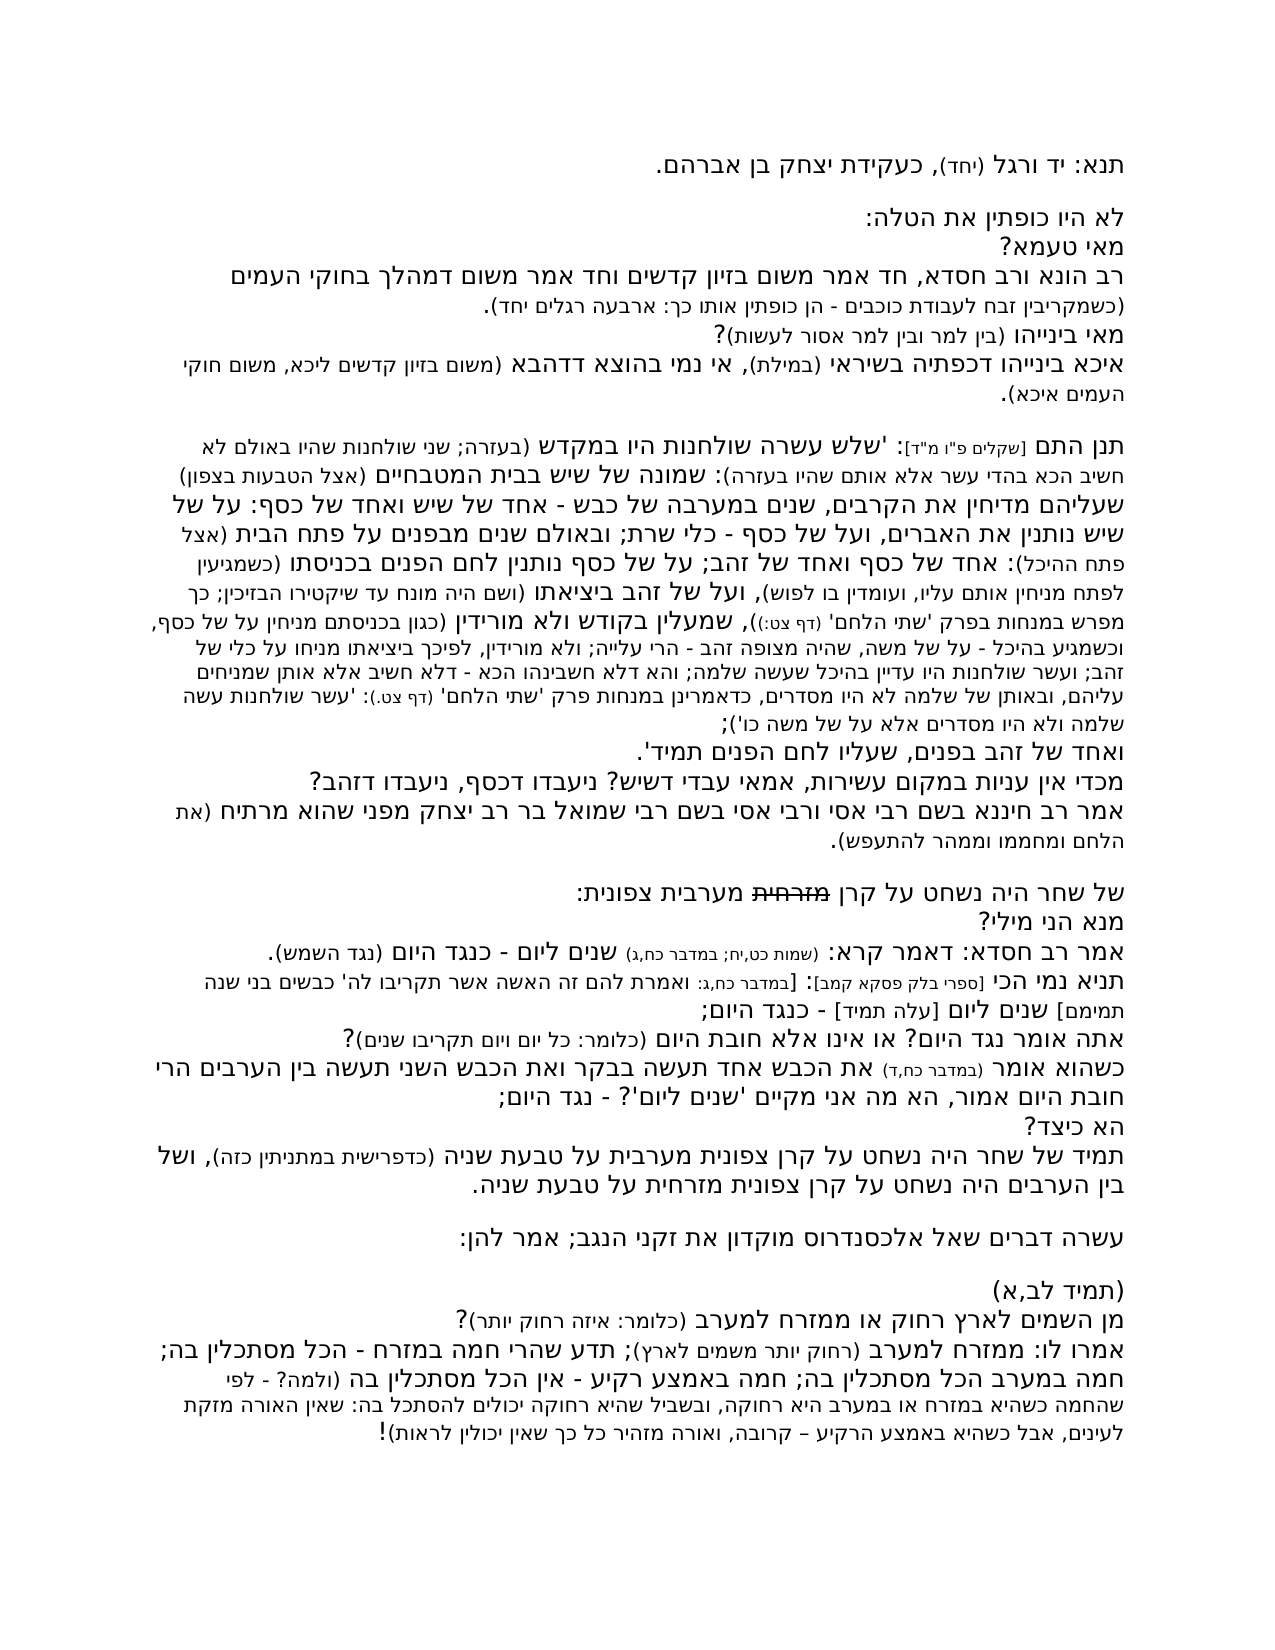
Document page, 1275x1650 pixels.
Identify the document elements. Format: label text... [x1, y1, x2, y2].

text איכא בינייהו דכפתיה בשיראי (במילת), אי נמי בהוצא דדהבא (משום בזיון קדשים ליכא, משום חוקי העמים איכא). [150, 349, 1125, 407]
text עשרה דברים שאל אלכסנדרוס מוקדון את זקני הנגב; אמר להן: [150, 1223, 1125, 1252]
text אתה אומר נגד היום? או אינו אלא חובת היום (כלומר: כל יום ויום תקריבו שנים)? [150, 1024, 1125, 1053]
text מאי בינייהו (בין למר ובין למר אסור לעשות)? [150, 320, 1125, 349]
text אמר רב חסדא: דאמר קרא: (שמות כט,יח; במדבר כח,ג) שנים ליום - כנגד היום (נגד השמש). [150, 937, 1125, 966]
text מאי טעמא? [150, 232, 1125, 262]
text מן השמים לארץ רחוק או ממזרח למערב (כלומר: איזה רחוק יותר)? [150, 1306, 1125, 1335]
text (תמיד לב,א) [150, 1276, 1125, 1306]
text הא כיצד? [150, 1112, 1125, 1141]
text מנא הני מילי? [150, 907, 1125, 937]
text לא היו כופתין את הטלה: [150, 203, 1125, 232]
text רב הונא ורב חסדא, חד אמר משום בזיון קדשים וחד אמר משום דמהלך בחוקי העמים (כשמקריבין זבח לעבודת כוכבים - הן כופתין אותו כך: ארבעה רגלים יחד). [150, 262, 1125, 320]
text תמיד של שחר היה נשחט על קרן צפונית מערבית על טבעת שניה (כדפרישית במתניתין כזה), ושל בין הערבים היה נשחט על קרן צפונית מזרחית על טבעת שניה. [150, 1141, 1125, 1199]
text ואחד של זהב בפנים, שעליו לחם הפנים תמיד'. [150, 738, 1125, 767]
text של שחר היה נשחט על קרן מזרחית מערבית צפונית: [150, 878, 1125, 907]
text אמרו לו: ממזרח למערב (רחוק יותר משמים לארץ); תדע שהרי חמה במזרח - הכל מסתכלין בה; חמה במערב הכל מסתכלין בה; חמה באמצע רקיע - אין הכל מסתכלין בה (ולמה? - לפי שהחמה כשהיא במזרח או במערב היא רחוקה, ובשביל שהיא רחוקה יכולים להסתכל בה: שאין האורה מזקת לעינים, אבל כשהיא באמצע הרקיע – קרובה, ואורה מזהיר כל כך שאין יכולין לראות)! [150, 1335, 1125, 1447]
text תנן התם [שקלים פ"ו מ"ד]: 'שלש עשרה שולחנות היו במקדש (בעזרה; שני שולחנות שהיו באולם לא חשיב הכא בהדי עשר אלא אותם שהיו בעזרה): שמונה של שיש בבית המטבחיים (אצל הטבעות בצפון) שעליהם מדיחין את הקרבים, שנים במערבה של כבש - אחד של שיש ואחד של כסף: על של שיש נותנין את האברים, ועל של כסף - כלי שרת; ובאולם שנים מבפנים על פתח הבית (אצל פתח ההיכל): אחד של כסף ואחד של זהב; על של כסף נותנין לחם הפנים בכניסתו (כשמגיעין לפתח מניחין אותם עליו, ועומדין בו לפוש), ועל של זהב ביציאתו (ושם היה מונח עד שיקטירו הבזיכין; כך מפרש במנחות בפרק 'שתי הלחם' (דף צט:)), שמעלין בקודש ולא מורידין (כגון בכניסתם מניחין על של כסף, וכשמגיע בהיכל - על של משה, שהיה מצופה זהב - הרי עלייה; ולא מורידין, לפיכך ביציאתו מניחו על כלי של זהב; ועשר שולחנות היו עדיין בהיכל שעשה שלמה; והא דלא חשבינהו הכא - דלא חשיב אלא אותן שמניחים עליהם, ובאותן של שלמה לא היו מסדרים, כדאמרינן במנחות פרק 'שתי הלחם' (דף צט.): 'עשר שולחנות עשה שלמה ולא היו מסדרים אלא על של משה כו'); [150, 431, 1125, 738]
text תניא נמי הכי [ספרי בלק פסקא קמב]: [במדבר כח,ג: ואמרת להם זה האשה אשר תקריבו לה' כבשים בני שנה תמימם] שנים ליום [עלה תמיד] - כנגד היום; [150, 966, 1125, 1024]
text תנא: יד ורגל (יחד), כעקידת יצחק בן אברהם. [150, 150, 1125, 179]
text אמר רב חיננא בשם רבי אסי ורבי אסי בשם רבי שמואל בר רב יצחק מפני שהוא מרתיח (את הלחם ומחממו וממהר להתעפש). [150, 796, 1125, 854]
text כשהוא אומר (במדבר כח,ד) את הכבש אחד תעשה בבקר ואת הכבש השני תעשה בין הערבים הרי חובת היום אמור, הא מה אני מקיים 'שנים ליום'? - נגד היום; [150, 1053, 1125, 1112]
text מכדי אין עניות במקום עשירות, אמאי עבדי דשיש? ניעבדו דכסף, ניעבדו דזהב? [150, 767, 1125, 796]
